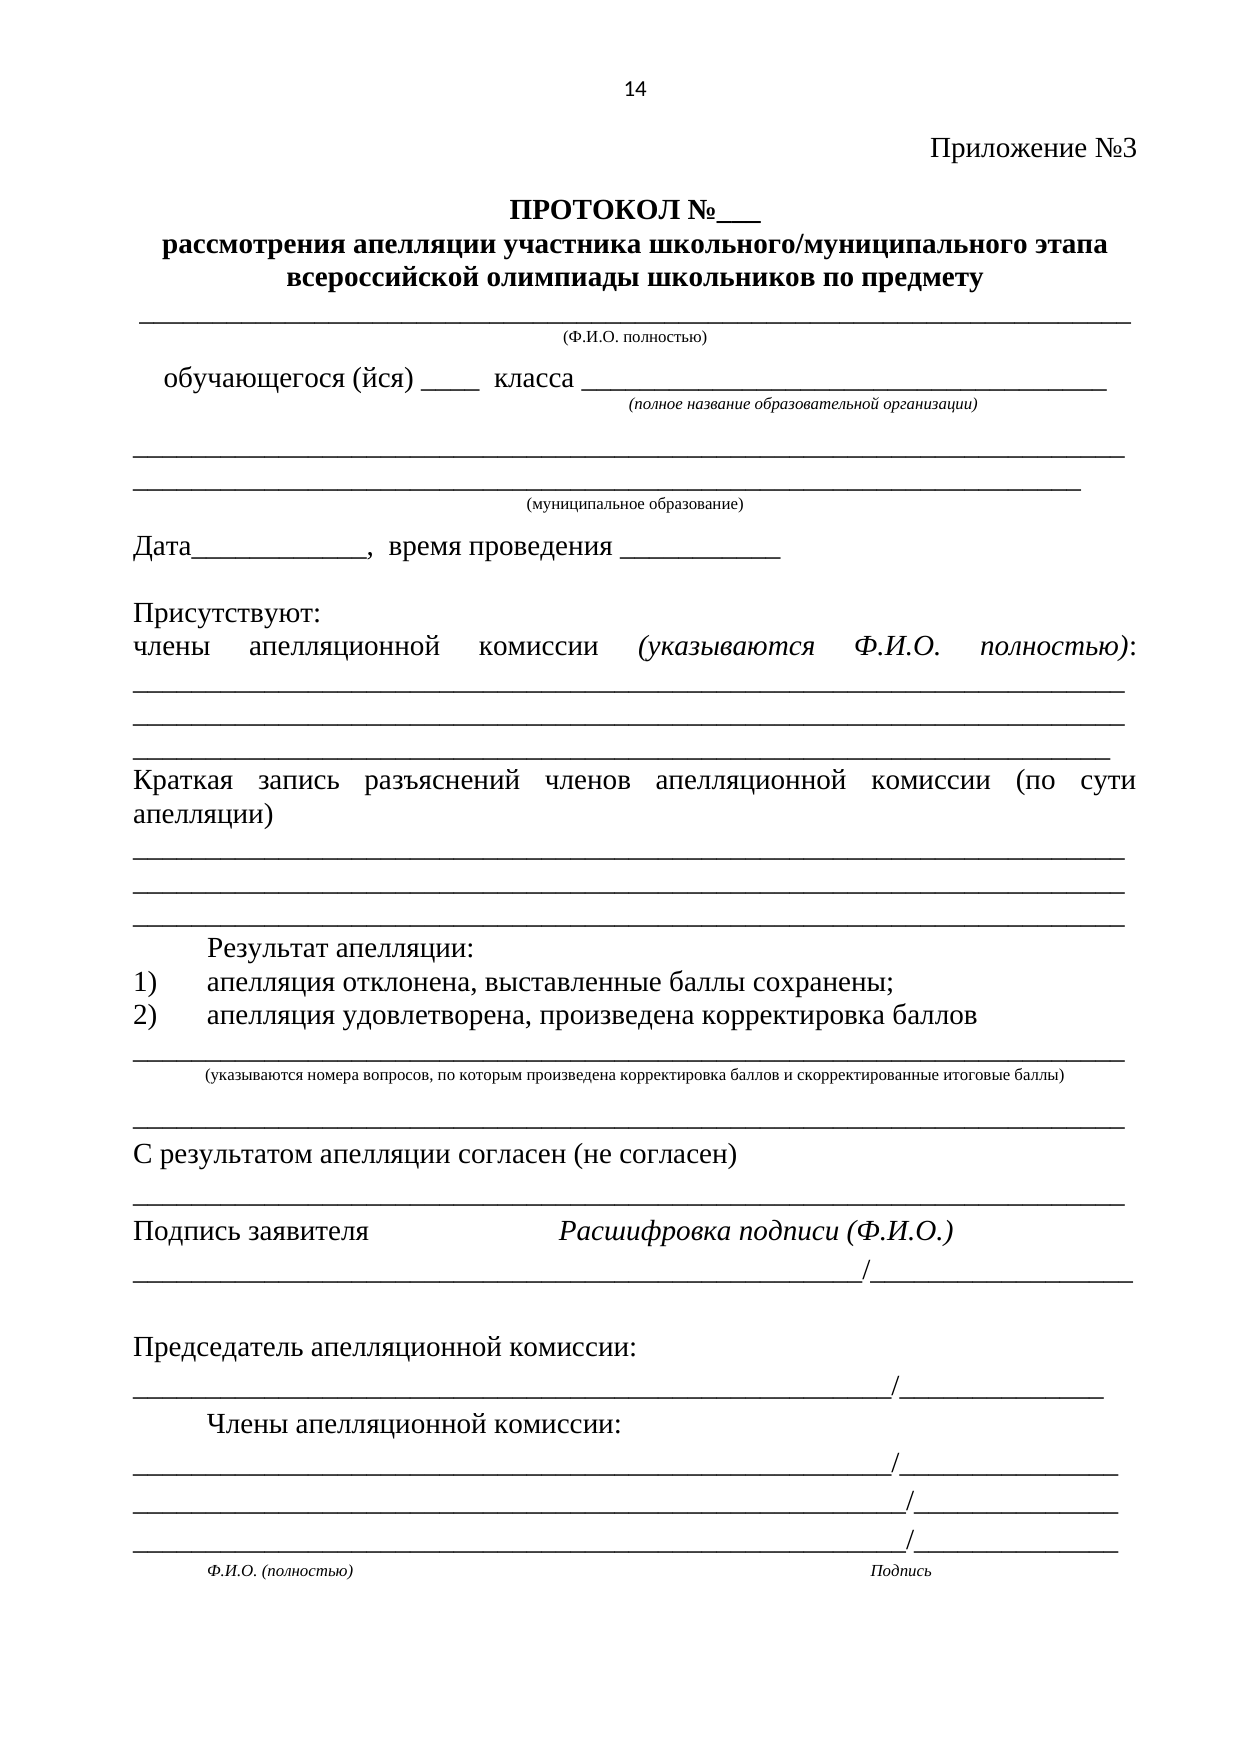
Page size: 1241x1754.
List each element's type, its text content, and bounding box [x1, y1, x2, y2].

text ПРОТОКОЛ №___ [133, 192, 1137, 226]
text Подпись заявителя Расшифровка подписи (Ф.И.О.) [133, 1213, 1137, 1247]
text Присутствуют: [133, 595, 1137, 628]
text (полное название образовательной организации) [133, 393, 1137, 427]
text __________________________________________________/__________________ [133, 1252, 1137, 1286]
text ____________________________________________________/______________ [133, 1368, 1137, 1401]
text _______________________________________________________________________________________________________________________________________ [133, 695, 1137, 762]
text Председатель апелляционной комиссии: [133, 1329, 1137, 1363]
text (Ф.И.О. полностью) [133, 326, 1137, 360]
text 2) апелляция удовлетворена, произведена корректировка баллов [133, 997, 1137, 1031]
text Краткая запись разъяснений членов апелляционной комиссии (по сути апелляции) ____________________________________________________________________________________________________________________________________________________________________________________________________________ [133, 762, 1137, 930]
text рассмотрения апелляции участника школьного/муниципального этапа всероссийской олимпиады школьников по предмету [133, 226, 1137, 293]
text Ф.И.О. (полностью) Подпись [207, 1560, 1137, 1594]
text (указываются номера вопросов, по которым произведена корректировка баллов и скорректированные итоговые баллы) [133, 1064, 1137, 1098]
text члены апелляционной комиссии (указываются Ф.И.О. полностью): ____________________________________________________________________ [133, 628, 1137, 695]
text Дата____________, время проведения ___________ [133, 528, 1137, 561]
text ____________________________________________________________________ [133, 1098, 1137, 1131]
table_header Приложение №3 [591, 130, 1148, 192]
text обучающегося (йся) ____ класса ____________________________________ [133, 360, 1137, 393]
text Члены апелляционной комиссии: [133, 1406, 1137, 1440]
text _____________________________________________________/______________ [133, 1522, 1137, 1555]
text ____________________________________________________________________ [133, 1031, 1137, 1064]
text С результатом апелляции согласен (не согласен) [133, 1136, 1137, 1170]
text ____________________________________________________________________ [133, 293, 1137, 326]
text (муниципальное образование) [133, 494, 1137, 528]
text _____________________________________________________/______________ [133, 1483, 1137, 1517]
text ____________________________________________________/_______________ [133, 1445, 1137, 1478]
text 1) апелляция отклонена, выставленные баллы сохранены; [133, 964, 1137, 997]
text _____________________________________________________________________________________________________________________________________ [133, 427, 1137, 494]
text ____________________________________________________________________ [133, 1175, 1137, 1208]
text Результат апелляции: [207, 930, 1137, 964]
